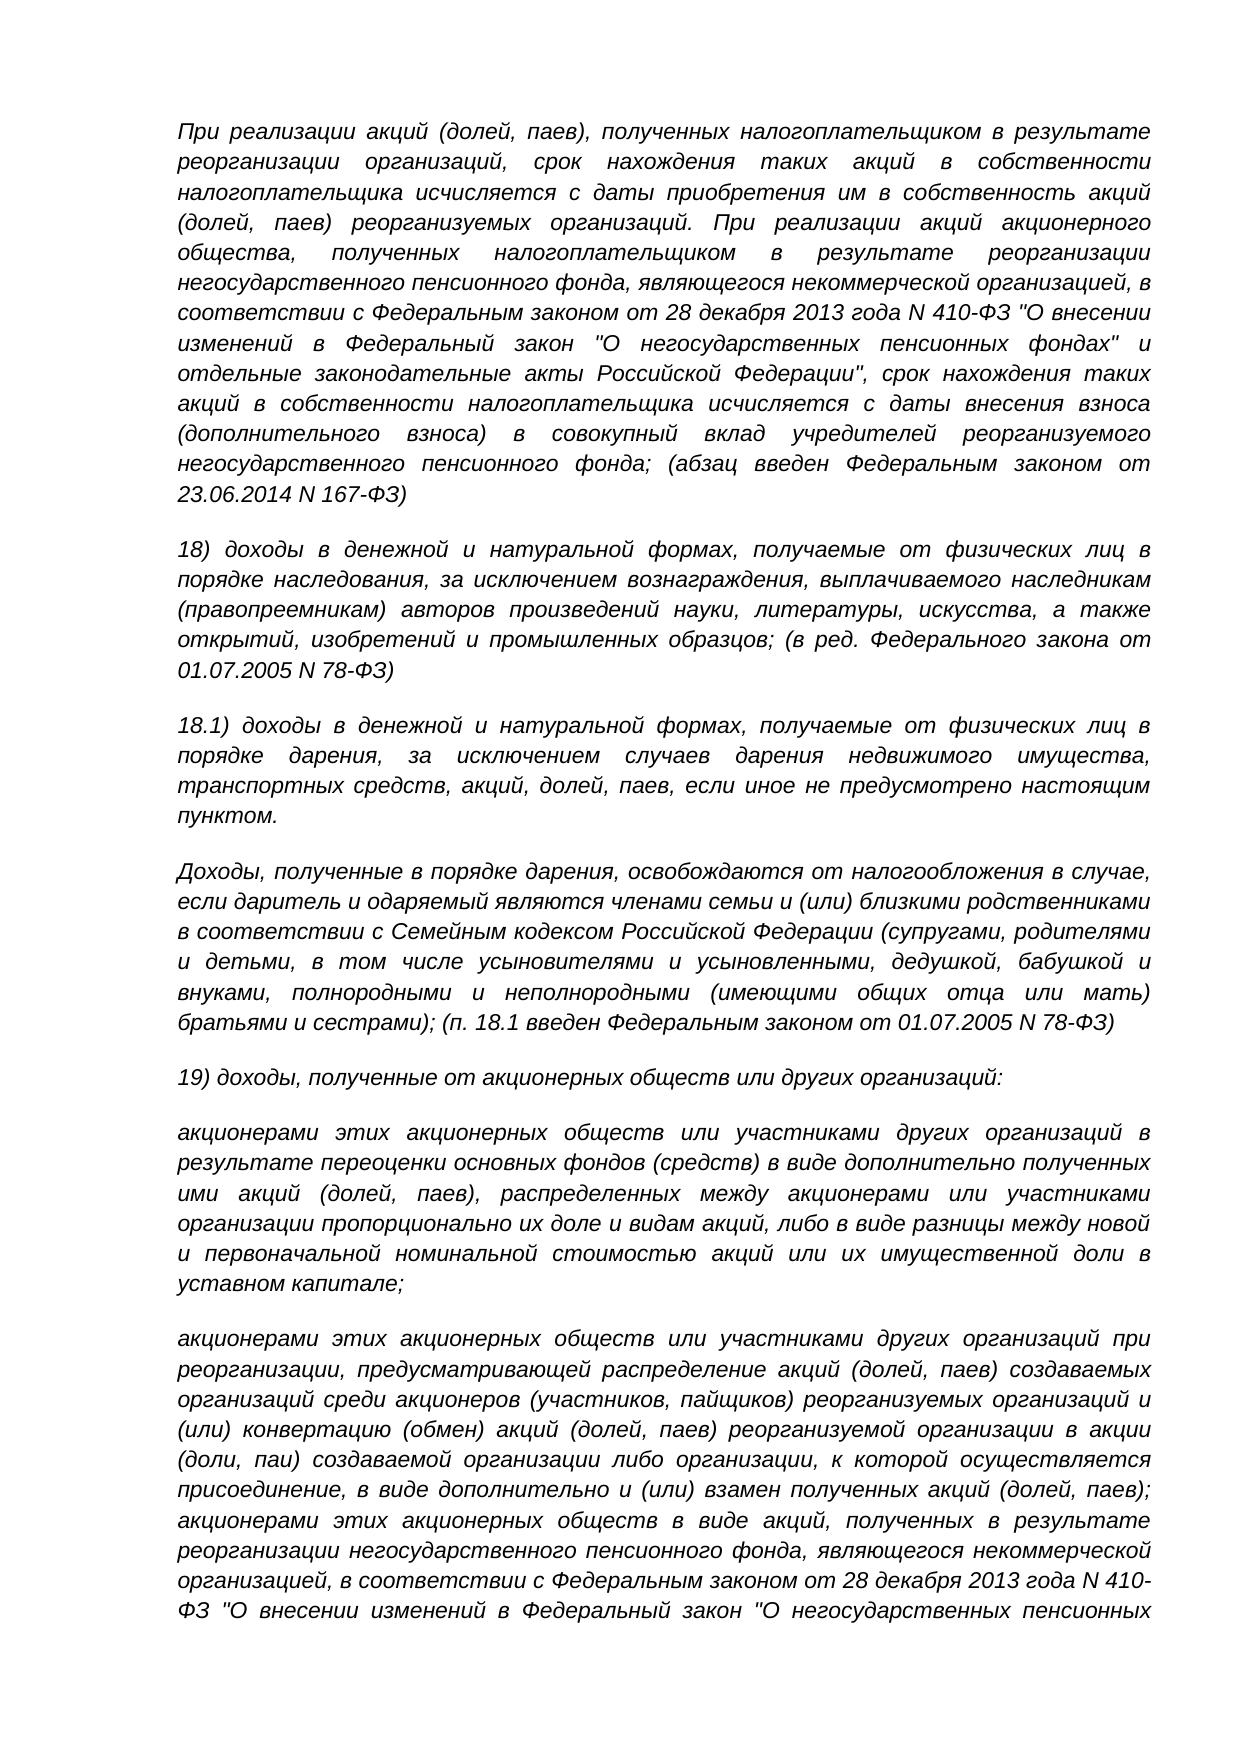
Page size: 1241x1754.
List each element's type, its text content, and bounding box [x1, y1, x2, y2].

text 18) доходы в денежной и натуральной формах, получаемые от физических лиц в порядке наследования, за исключением вознаграждения, выплачиваемого наследникам (правопреемникам) авторов произведений науки, литературы, искусства, а также открытий, изобретений и промышленных образцов; (в ред. Федерального закона от 01.07.2005 N 78-ФЗ) [177, 536, 1152, 683]
text Доходы, полученные в порядке дарения, освобождаются от налогообложения в случае, если даритель и одаряемый являются членами семьи и (или) близкими родственниками в соответствии с Семейным кодексом Российской Федерации (супругами, родителями и детьми, в том числе усыновителями и усыновленными, дедушкой, бабушкой и внуками, полнородными и неполнородными (имеющими общих отца или мать) братьями и сестрами); (п. 18.1 введен Федеральным законом от 01.07.2005 N 78-ФЗ) [177, 858, 1152, 1035]
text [177, 1325, 1152, 1624]
text При реализации акций (долей, паев), полученных налогоплательщиком в результате реорганизации организаций, срок нахождения таких акций в собственности налогоплательщика исчисляется с даты приобретения им в собственность акций (долей, паев) реорганизуемых организаций. При реализации акций акционерного общества, полученных налогоплательщиком в результате реорганизации негосударственного пенсионного фонда, являющегося некоммерческой организацией, в соответствии с Федеральным законом от 28 декабря 2013 года N 410-ФЗ "О внесении изменений в Федеральный закон "О негосударственных пенсионных фондах" и отдельные законодательные акты Российской Федерации", срок нахождения таких акций в собственности налогоплательщика исчисляется с даты внесения взноса (дополнительного взноса) в совокупный вклад учредителей реорганизуемого негосударственного пенсионного фонда; (абзац введен Федеральным законом от 23.06.2014 N 167-ФЗ) [177, 118, 1152, 507]
text акционерами этих акционерных обществ или участниками других организаций в результате переоценки основных фондов (средств) в виде дополнительно полученных ими акций (долей, паев), распределенных между акционерами или участниками организации пропорционально их доле и видам акций, либо в виде разницы между новой и первоначальной номинальной стоимостью акций или их имущественной доли в уставном капитале; [177, 1119, 1152, 1297]
text 18.1) доходы в денежной и натуральной формах, получаемые от физических лиц в порядке дарения, за исключением случаев дарения недвижимого имущества, транспортных средств, акций, долей, паев, если иное не предусмотрено настоящим пунктом. [177, 712, 1152, 829]
text 19) доходы, полученные от акционерных обществ или других организаций: [177, 1064, 1152, 1090]
